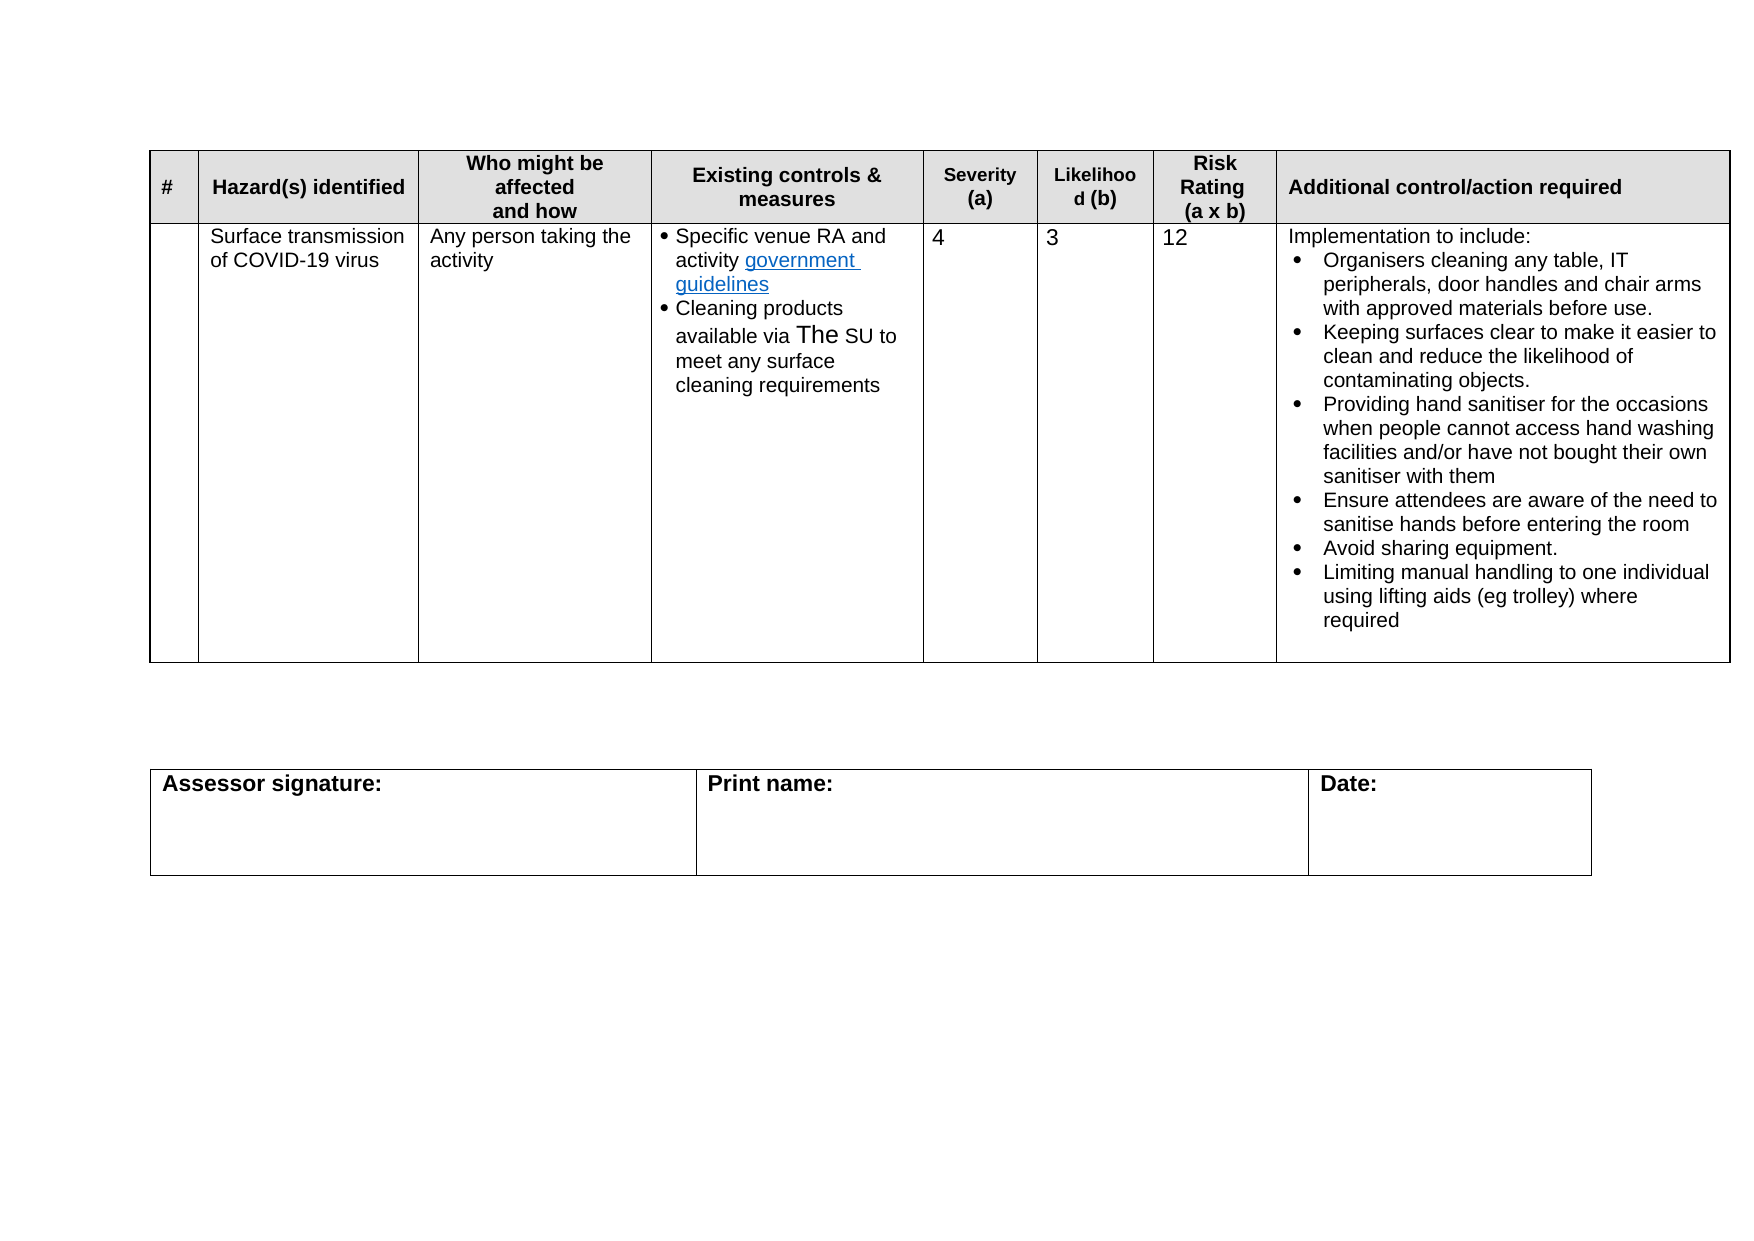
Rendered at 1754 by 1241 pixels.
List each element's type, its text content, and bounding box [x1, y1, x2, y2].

table_header Additional control/action required [1277, 151, 1729, 223]
table_header Likelihood (b) [1038, 151, 1153, 223]
table_header Date: [1309, 770, 1591, 875]
table_cell 4 [924, 224, 1037, 662]
table_cell 12 [1154, 224, 1276, 662]
table_header Severity (a) [924, 151, 1037, 223]
table_header Print name: [697, 770, 1308, 875]
table_header Risk Rating (a x b) [1154, 151, 1276, 223]
table_cell Any person taking the activity [419, 224, 651, 662]
table_header # [151, 151, 198, 223]
table_cell 3 [1038, 224, 1153, 662]
table_cell Surface transmission of COVID-19 virus [199, 224, 418, 662]
table_header Assessor signature: [151, 770, 696, 875]
table_header Who might be affected and how [419, 151, 651, 223]
table_header Hazard(s) identified [199, 151, 418, 223]
table_cell [151, 224, 198, 662]
table_header Existing controls & measures [652, 151, 923, 223]
table_cell Specific venue RA and activity government guidelines Cleaning products available via The SU to meet any surface cleaning requirements [652, 224, 923, 662]
table_cell Implementation to include: Organisers cleaning any table, IT peripherals, door handles and chair arms with approved materials before use. Keeping surfaces clear to make it easier to clean and reduce the likelihood of contaminating objects. Providing hand sanitiser for the occasions when people cannot access hand washing facilities and/or have not bought their own sanitiser with them Ensure attendees are aware of the need to sanitise hands before entering the room Avoid sharing equipment. Limiting manual handling to one individual using lifting aids (eg trolley) where required [1277, 224, 1729, 662]
